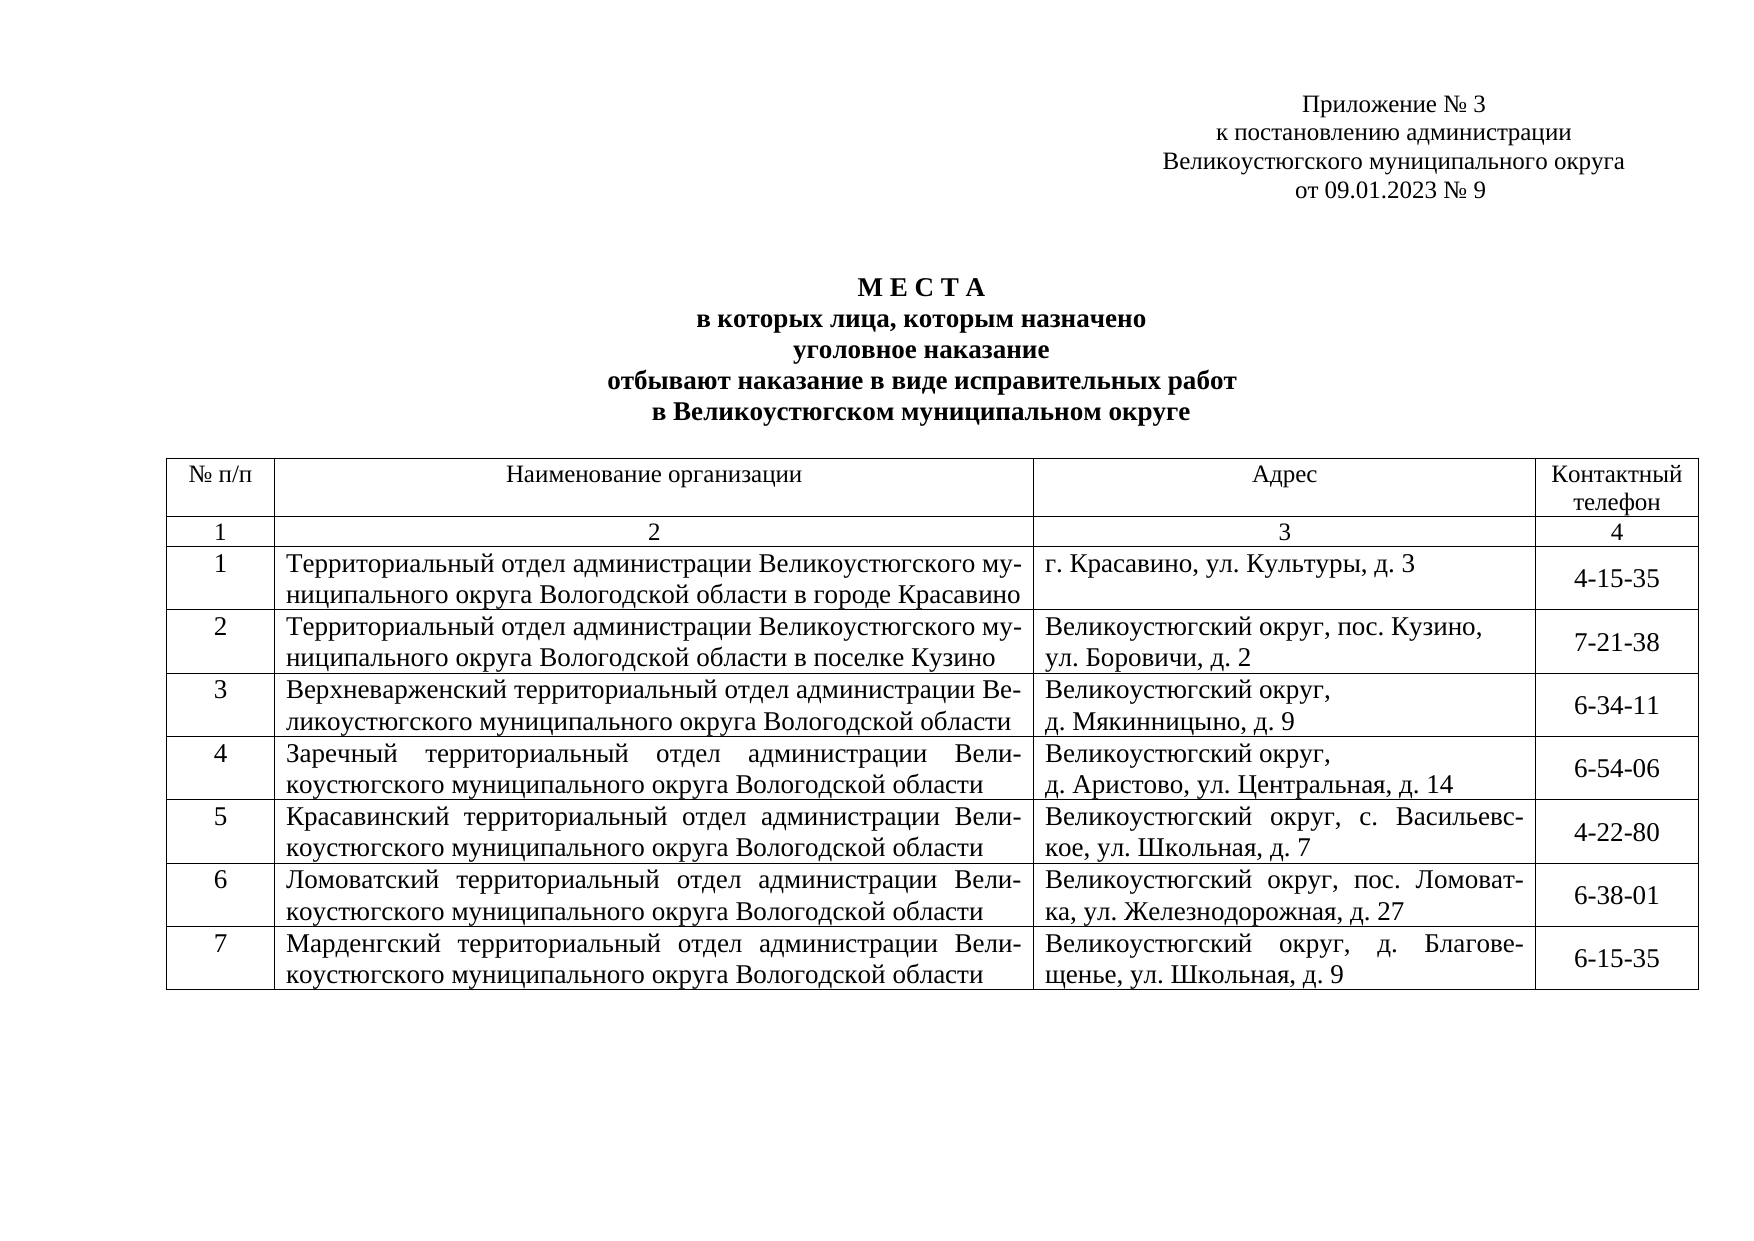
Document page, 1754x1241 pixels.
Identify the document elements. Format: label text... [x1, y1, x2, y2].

table_cell Великоустюгский округ, д. Аристово, ул. Центральная, д. 14 [1034, 737, 1535, 799]
text в которых лица, которым назначено [177, 302, 1665, 333]
table_cell 4-22-80 [1536, 800, 1698, 863]
table_header Контактный телефон [1536, 459, 1698, 516]
text отбывают наказание в виде исправительных работ [177, 364, 1665, 395]
table_cell 7 [167, 927, 274, 989]
table_cell 7-21-38 [1536, 610, 1698, 673]
table_cell 3 [167, 674, 274, 736]
table_cell Великоустюгский округ, д. Мякинницыно, д. 9 [1034, 674, 1535, 736]
text уголовное наказание [177, 333, 1665, 364]
table_header № п/п [167, 459, 274, 516]
table_cell 6-54-06 [1536, 737, 1698, 799]
table_cell Великоустюгский округ, с. Васильевс-кое, ул. Школьная, д. 7 [1034, 800, 1535, 863]
table_cell Территориальный отдел администрации Великоустюгского му-ниципального округа Вологодской области в поселке Кузино [275, 610, 1033, 673]
text Великоустюгского муниципального округа [1122, 146, 1665, 175]
table_cell Территориальный отдел администрации Великоустюгского му-ниципального округа Вологодской области в городе Красавино [275, 547, 1033, 609]
text Приложение № 3 [1122, 89, 1665, 117]
table_cell 2 [167, 610, 274, 673]
text М Е С Т А [177, 271, 1665, 302]
table_cell 6-38-01 [1536, 864, 1698, 926]
table_cell Великоустюгский округ, пос. Ломоват-ка, ул. Железнодорожная, д. 27 [1034, 864, 1535, 926]
text в Великоустюгском муниципальном округе [177, 395, 1665, 426]
table_cell 4 [167, 737, 274, 799]
table_cell Заречный территориальный отдел администрации Вели-коустюгского муниципального округа Вологодской области [275, 737, 1033, 799]
table_cell 4-15-35 [1536, 547, 1698, 609]
table_cell Марденгский территориальный отдел администрации Вели-коустюгского муниципального округа Вологодской области [275, 927, 1033, 989]
table_cell 2 [275, 517, 1033, 546]
table_cell 4 [1536, 517, 1698, 546]
table_cell 5 [167, 800, 274, 863]
table_cell 3 [1034, 517, 1535, 546]
table_cell Красавинский территориальный отдел администрации Вели-коустюгского муниципального округа Вологодской области [275, 800, 1033, 863]
table_cell г. Красавино, ул. Культуры, д. 3 [1034, 547, 1535, 609]
table_cell 1 [167, 517, 274, 546]
table_header Наименование организации [275, 459, 1033, 516]
table_cell 1 [167, 547, 274, 609]
table_cell 6 [167, 864, 274, 926]
table_cell Ломоватский территориальный отдел администрации Вели-коустюгского муниципального округа Вологодской области [275, 864, 1033, 926]
table_cell 6-15-35 [1536, 927, 1698, 989]
text от 09.01.2023 № 9 [1115, 175, 1665, 204]
table_cell Великоустюгский округ, д. Благове-щенье, ул. Школьная, д. 9 [1034, 927, 1535, 989]
table_header Адрес [1034, 459, 1535, 516]
table_cell Великоустюгский округ, пос. Кузино, ул. Боровичи, д. 2 [1034, 610, 1535, 673]
table_cell Верхневарженский территориальный отдел администрации Ве-ликоустюгского муниципального округа Вологодской области [275, 674, 1033, 736]
table_cell 6-34-11 [1536, 674, 1698, 736]
text к постановлению администрации [1122, 117, 1665, 146]
